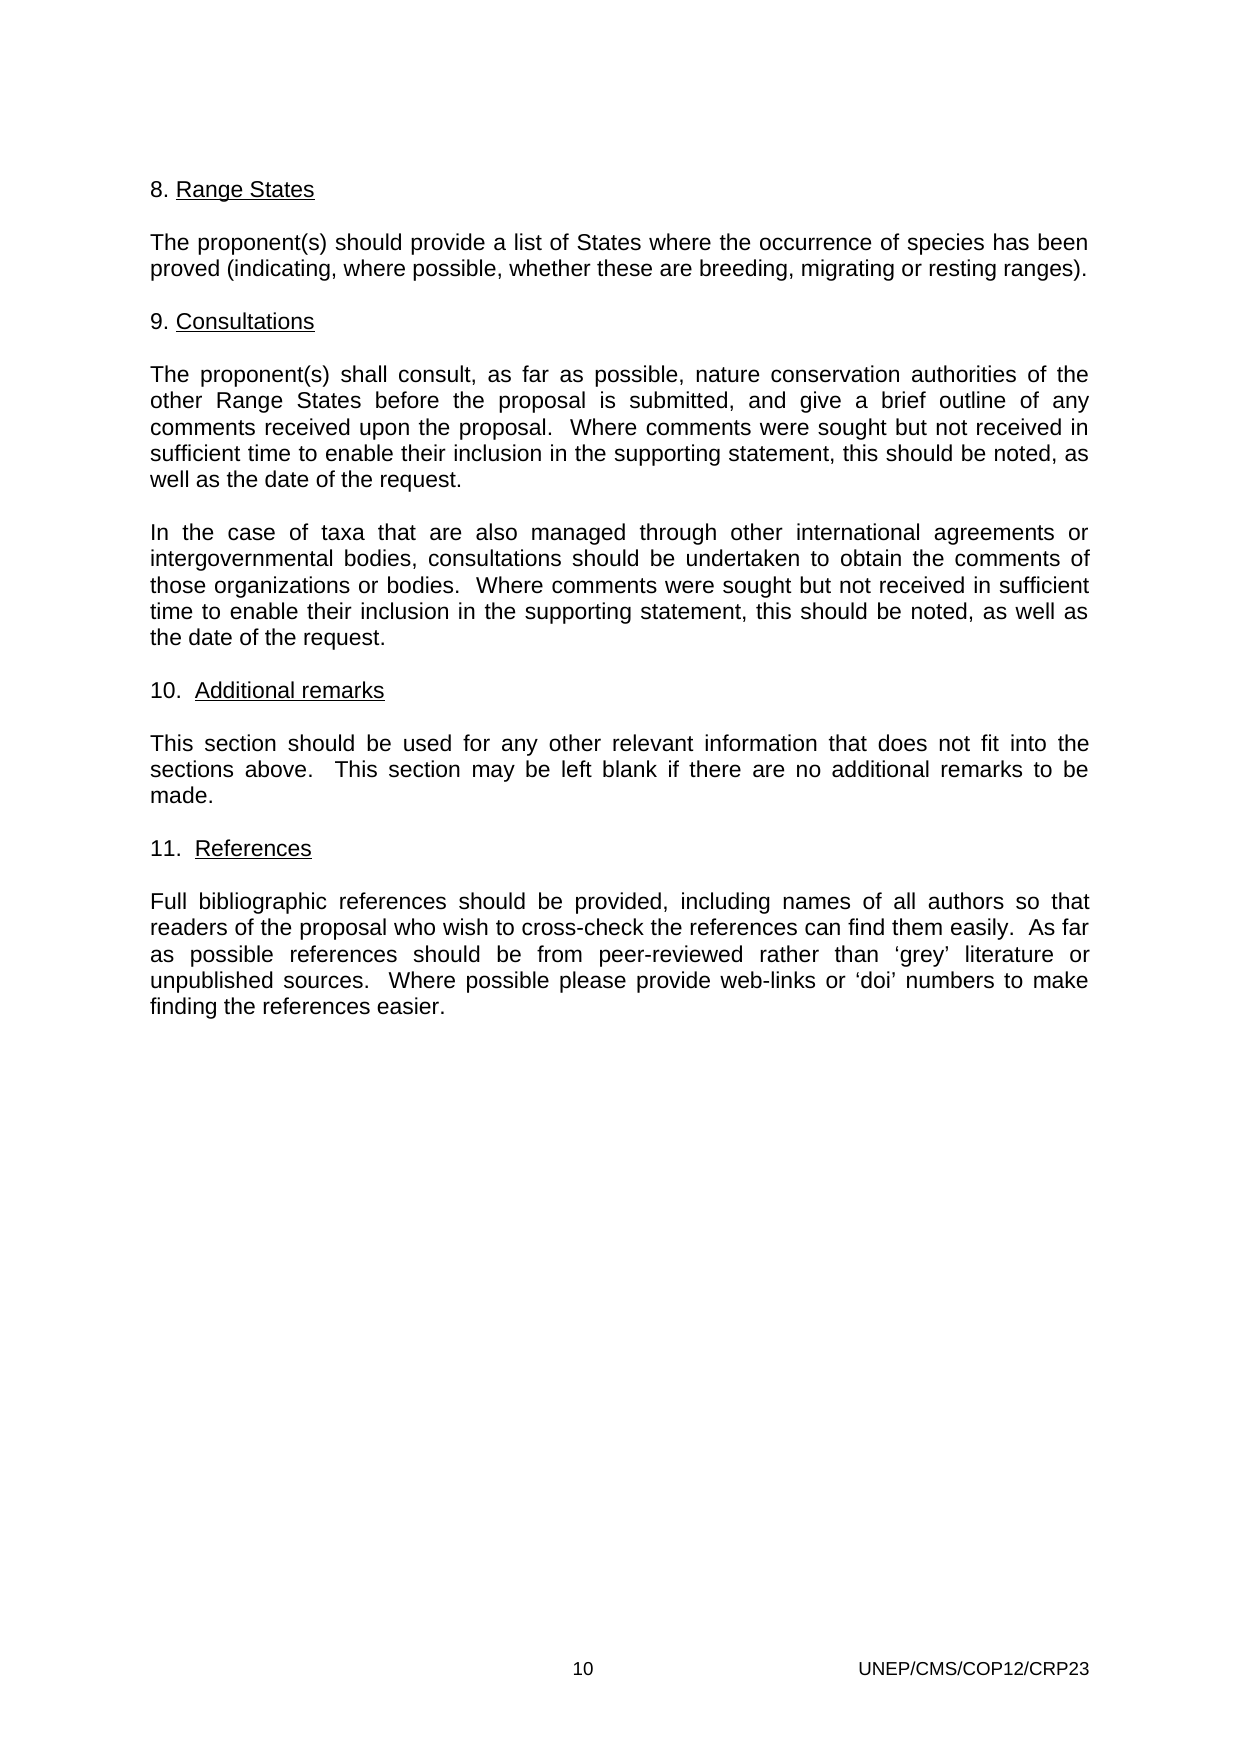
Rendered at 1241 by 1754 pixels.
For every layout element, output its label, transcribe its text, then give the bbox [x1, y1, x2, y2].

text 9. Consultations [150, 308, 1090, 334]
text 11. References [150, 835, 1090, 862]
text The proponent(s) should provide a list of States where the occurrence of species has been proved (indicating, where possible, whether these are breeding, migrating or resting ranges). [150, 229, 1090, 282]
text The proponent(s) shall consult, as far as possible, nature conservation authorities of the other Range States before the proposal is submitted, and give a brief outline of any comments received upon the proposal. Where comments were sought but not received in sufficient time to enable their inclusion in the supporting statement, this should be noted, as well as the date of the request. [150, 361, 1090, 493]
text Full bibliographic references should be provided, including names of all authors so that readers of the proposal who wish to cross-check the references can find them easily. As far as possible references should be from peer-reviewed rather than ‘grey’ literature or unpublished sources. Where possible please provide web-links or ‘doi’ numbers to make finding the references easier. [150, 888, 1090, 1020]
text 10. Additional remarks [150, 677, 1090, 703]
text 8. Range States [150, 176, 1090, 203]
text In the case of taxa that are also managed through other international agreements or intergovernmental bodies, consultations should be undertaken to obtain the comments of those organizations or bodies. Where comments were sought but not received in sufficient time to enable their inclusion in the supporting statement, this should be noted, as well as the date of the request. [150, 519, 1090, 651]
text This section should be used for any other relevant information that does not fit into the sections above. This section may be left blank if there are no additional remarks to be made. [150, 730, 1090, 809]
